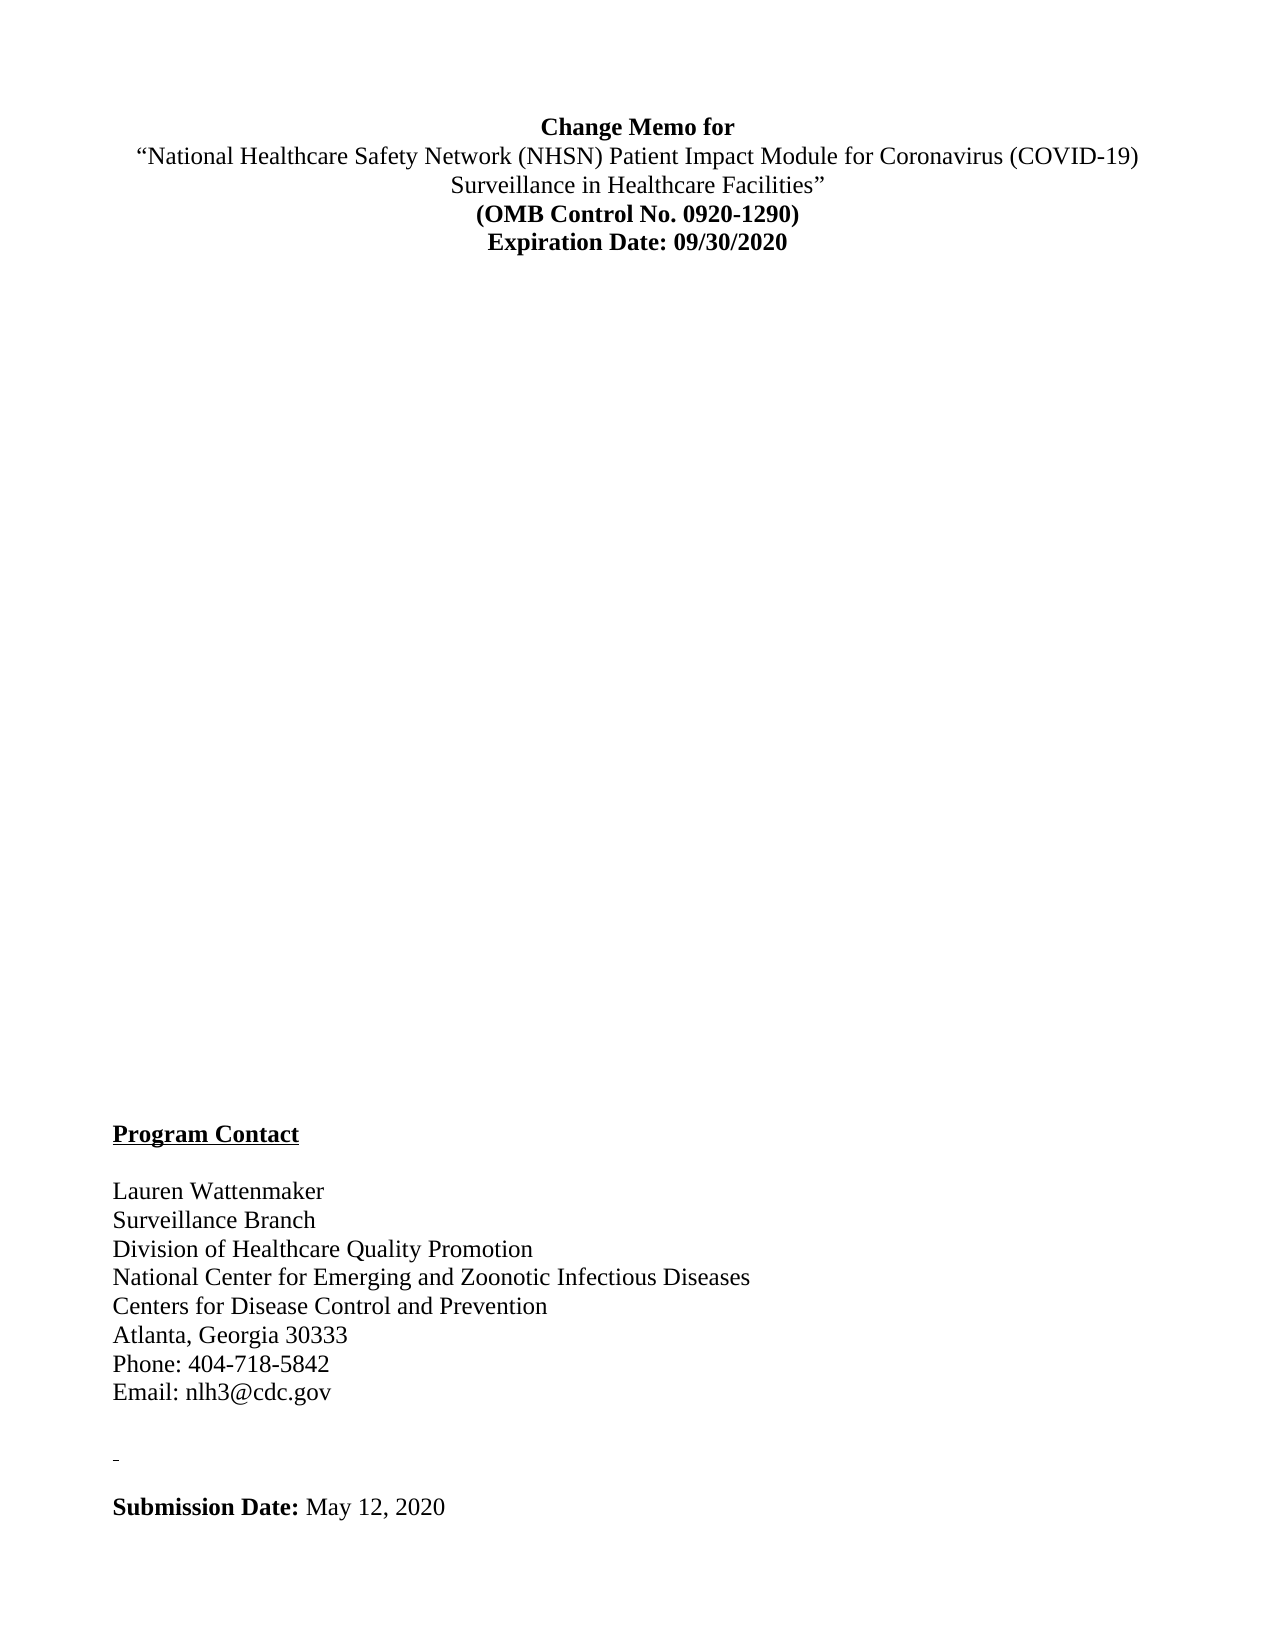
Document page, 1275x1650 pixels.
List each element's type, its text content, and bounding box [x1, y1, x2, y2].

text (OMB Control No. 0920-1290) [112, 199, 1162, 227]
text Phone: 404-718-5842 [112, 1349, 1162, 1377]
text Expiration Date: 09/30/2020 [112, 227, 1162, 256]
text Change Memo for [112, 112, 1162, 141]
text Atlanta, Georgia 30333 [112, 1320, 1162, 1349]
text Surveillance Branch [112, 1205, 1162, 1234]
text Division of Healthcare Quality Promotion [112, 1234, 1162, 1262]
text Centers for Disease Control and Prevention [112, 1291, 1162, 1320]
text “National Healthcare Safety Network (NHSN) Patient Impact Module for Coronavirus (COVID-19) [112, 141, 1162, 170]
text Submission Date: May 12, 2020 [112, 1492, 1162, 1521]
text National Center for Emerging and Zoonotic Infectious Diseases [112, 1262, 1162, 1291]
text Lauren Wattenmaker [112, 1176, 1162, 1205]
text Program Contact [112, 1119, 1162, 1147]
text Email: nlh3@cdc.gov [112, 1377, 1162, 1406]
text Surveillance in Healthcare Facilities” [112, 170, 1162, 199]
